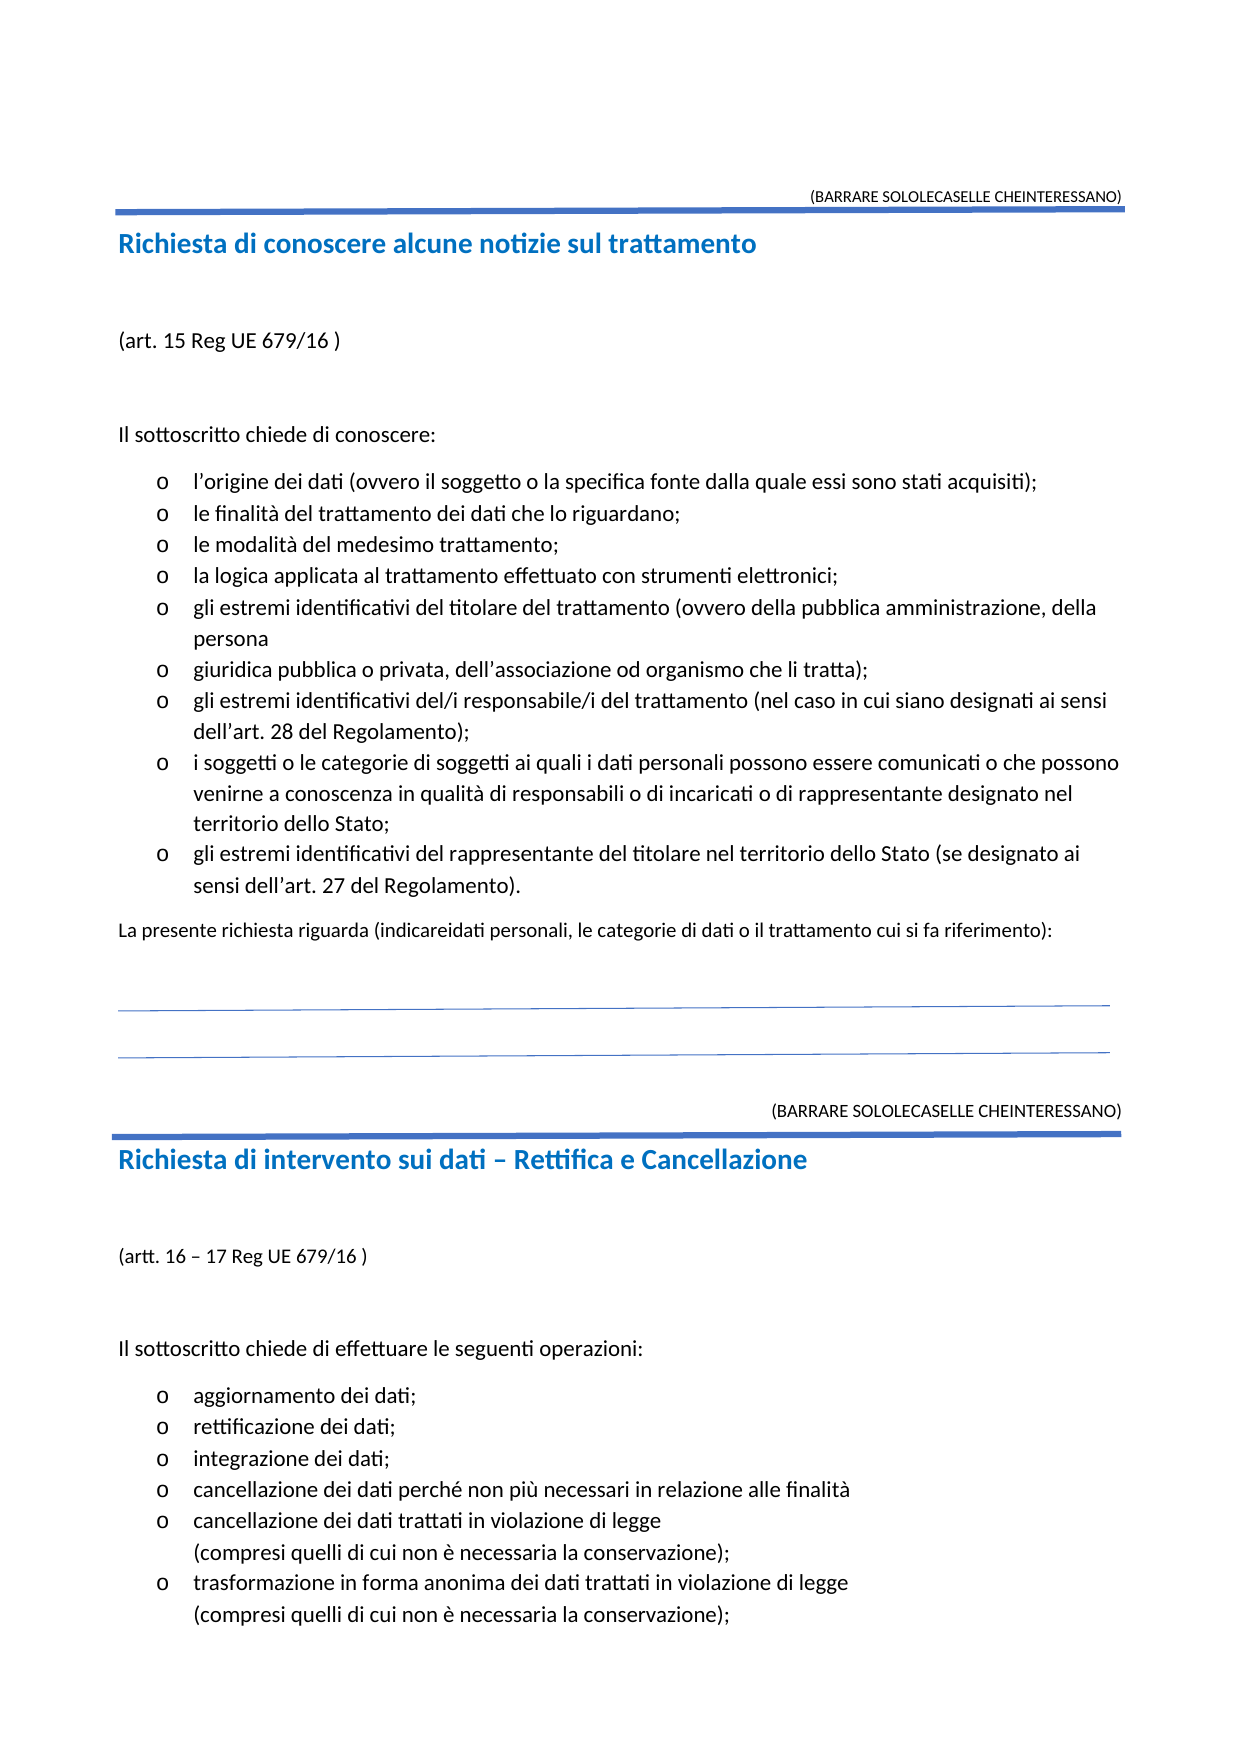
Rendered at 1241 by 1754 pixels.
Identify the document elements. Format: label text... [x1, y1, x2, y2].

list le modalità del medesimo trattamento; [156, 530, 1122, 559]
text (art. 15 Reg UE 679/16 ) [118, 327, 1122, 355]
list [193, 1538, 1122, 1566]
list la logica applicata al trattamento effettuato con strumenti elettronici; [156, 562, 1122, 591]
text Il sottoscritto chiede di conoscere: [118, 420, 1122, 448]
text (BARRARE SOLOLECASELLE CHEINTERESSANO) [118, 186, 1122, 206]
list l’origine dei dati (ovvero il soggetto o la specifica fonte dalla quale essi sono stati acquisiti); [156, 467, 1122, 496]
list gli estremi identificativi del/i responsabile/i del trattamento (nel caso in cui siano designati ai sensi dell’art. 28 del Regolamento); [156, 686, 1122, 746]
list integrazione dei dati; [156, 1444, 1122, 1473]
list gli estremi identificativi del titolare del trattamento (ovvero della pubblica amministrazione, della persona [156, 593, 1122, 652]
list cancellazione dei dati trattati in violazione di legge [156, 1507, 1122, 1536]
list le finalità del trattamento dei dati che lo riguardano; [156, 499, 1122, 528]
list trasformazione in forma anonima dei dati trattati in violazione di legge [156, 1568, 1122, 1597]
list gli estremi identificativi del rappresentante del titolare nel territorio dello Stato (se designato ai sensi dell’art. 27 del Regolamento). [156, 839, 1122, 899]
text Il sottoscritto chiede di effettuare le seguenti operazioni: [118, 1334, 1122, 1362]
text (artt. 16 – 17 Reg UE 679/16 ) [118, 1243, 1122, 1268]
text Richiesta di conoscere alcune notizie sul trattamento [118, 225, 1122, 260]
list aggiornamento dei dati; [156, 1381, 1122, 1410]
text Richiesta di intervento sui dati – Rettifica e Cancellazione [118, 1141, 1122, 1177]
list giuridica pubblica o privata, dell’associazione od organismo che li tratta); [156, 655, 1122, 684]
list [193, 1600, 1122, 1628]
list cancellazione dei dati perché non più necessari in relazione alle finalità [156, 1475, 1122, 1504]
text (BARRARE SOLOLECASELLE CHEINTERESSANO) [118, 1099, 1122, 1122]
list i soggetti o le categorie di soggetti ai quali i dati personali possono essere comunicati o che possono venirne a conoscenza in qualità di responsabili o di incaricati o di rappresentante designato nel territorio dello Stato; [156, 748, 1122, 837]
list rettificazione dei dati; [156, 1412, 1122, 1441]
text La presente richiesta riguarda (indicareidati personali, le categorie di dati o il trattamento cui si fa riferimento): [118, 918, 1122, 943]
